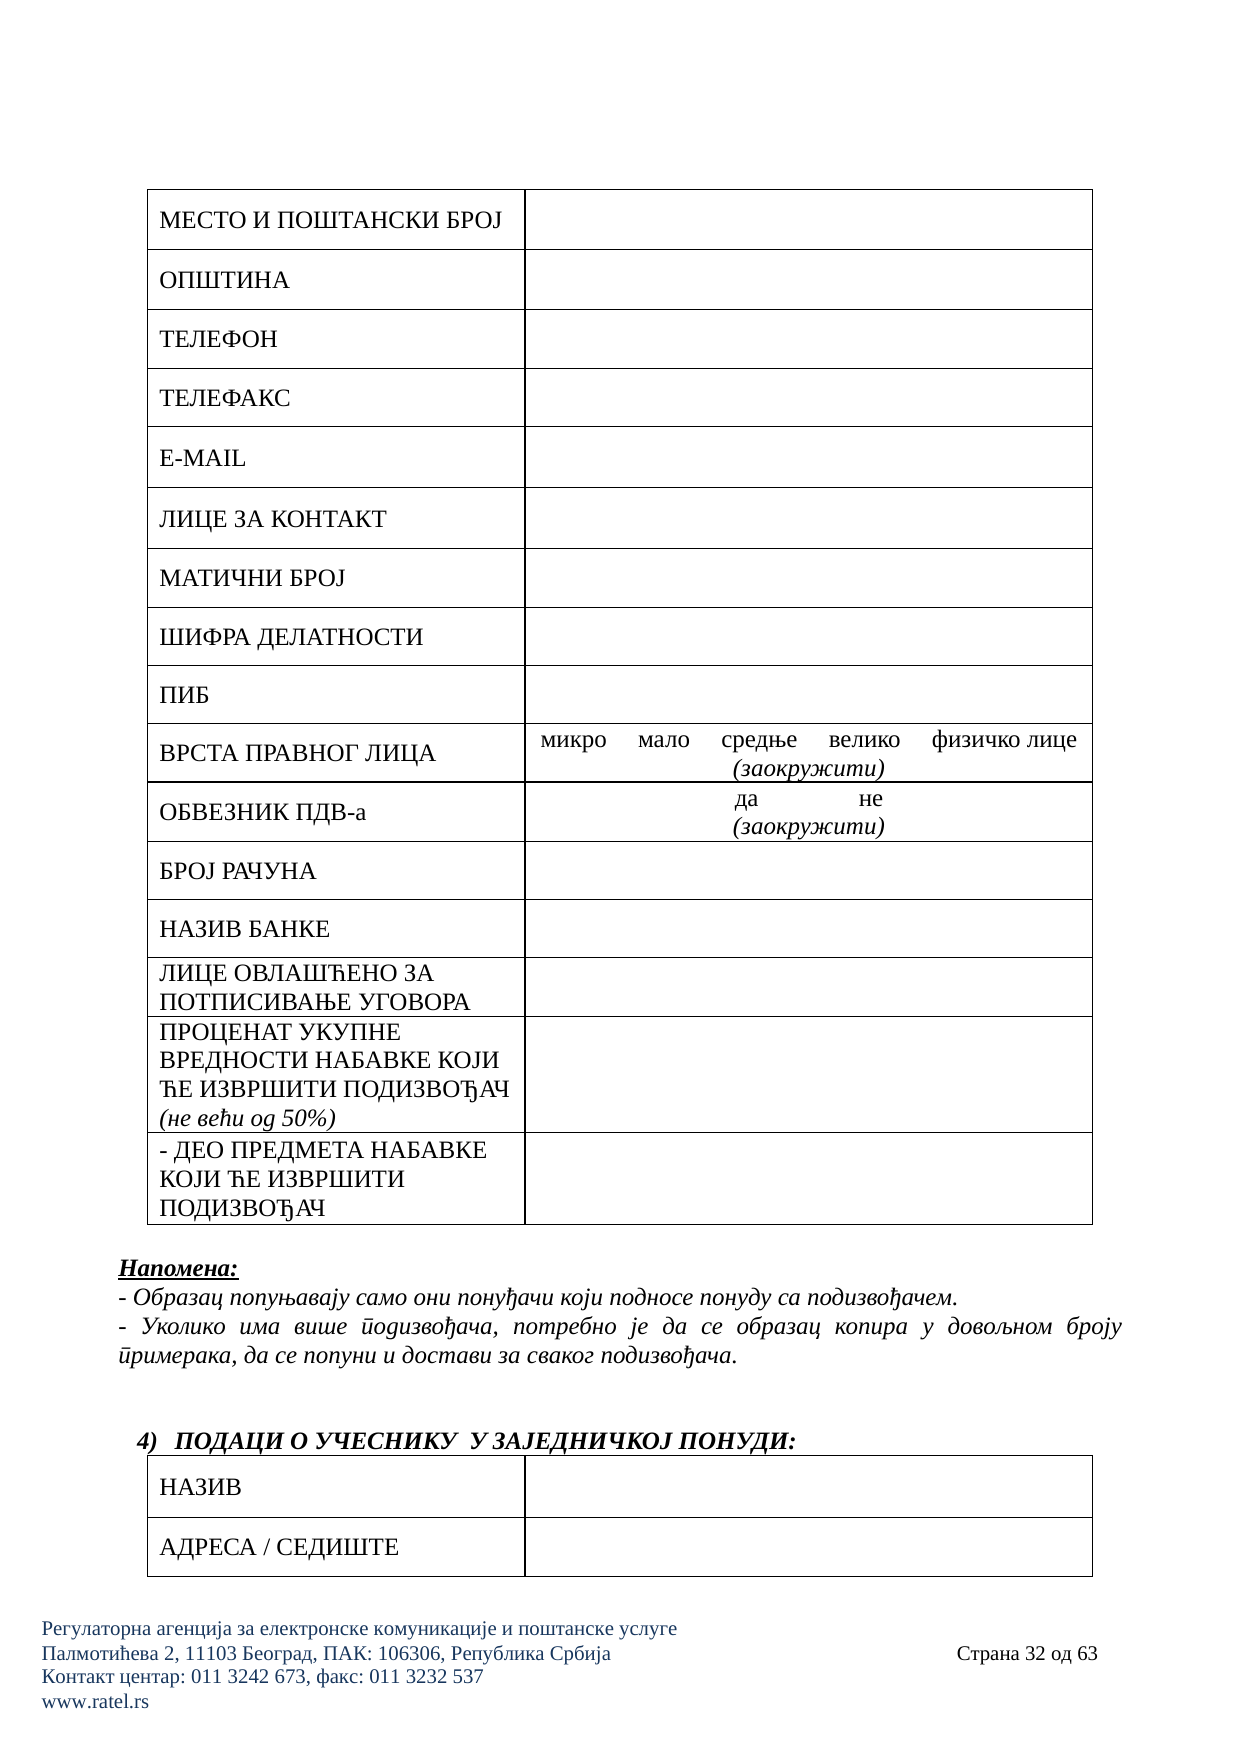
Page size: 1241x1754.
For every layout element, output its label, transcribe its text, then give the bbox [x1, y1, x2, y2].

table_cell ТЕЛЕФОН [148, 310, 524, 367]
table_cell [526, 1133, 1092, 1224]
table_cell МАТИЧНИ БРОЈ [148, 549, 524, 607]
table_cell - ДЕО ПРЕДМЕТА НАБАВКЕ КОЈИ ЋЕ ИЗВРШИТИ ПОДИЗВОЂАЧ [148, 1133, 524, 1224]
table_cell [526, 958, 1092, 1016]
table_cell ЛИЦЕ ОВЛАШЋЕНО ЗА ПОТПИСИВАЊЕ УГОВОРА [148, 958, 524, 1016]
table_cell ТЕЛЕФАКС [148, 369, 524, 426]
table_cell [526, 250, 1092, 308]
table_header НАЗИВ [148, 1456, 524, 1517]
table_cell [526, 608, 1092, 665]
table_cell ОБВЕЗНИК ПДВ-а [148, 783, 524, 841]
table_cell [526, 488, 1092, 548]
table_cell БРОЈ РАЧУНА [148, 842, 524, 899]
table_cell [526, 549, 1092, 607]
table_cell [526, 310, 1092, 367]
table_cell [526, 190, 1092, 249]
table_cell [526, 1017, 1092, 1132]
table_cell ОПШТИНА [148, 250, 524, 308]
table_cell да не (заокружити) [526, 783, 1092, 841]
table_cell [526, 900, 1092, 957]
table_cell [526, 427, 1092, 487]
table_cell МЕСТО И ПОШТАНСКИ БРОЈ [148, 190, 524, 249]
table_cell НАЗИВ БАНКЕ [148, 900, 524, 957]
list ПОДАЦИ О УЧЕСНИКУ У ЗАЈЕДНИЧКОЈ ПОНУДИ: [137, 1426, 1122, 1455]
table_cell [526, 369, 1092, 426]
text - Образац попуњавају само они понуђачи који подносе понуду са подизвођачем. [118, 1282, 1122, 1311]
table_cell ПИБ [148, 666, 524, 723]
table_cell ПРОЦЕНАТ УКУПНЕ ВРЕДНОСТИ НАБАВКЕ КОЈИ ЋЕ ИЗВРШИТИ ПОДИЗВОЂАЧ (не већи од 50%) [148, 1017, 524, 1132]
table_cell [526, 666, 1092, 723]
table_cell [526, 1518, 1092, 1576]
table_cell Е-MAIL [148, 427, 524, 487]
table_cell ЛИЦЕ ЗА КОНТАКТ [148, 488, 524, 548]
table_header [526, 1456, 1092, 1517]
table_cell ШИФРА ДЕЛАТНОСТИ [148, 608, 524, 665]
table_cell микро мало средње велико физичко лице (заокружити) [526, 724, 1092, 781]
table_cell ВРСТА ПРАВНОГ ЛИЦА [148, 724, 524, 781]
table_cell [526, 842, 1092, 899]
table_cell АДРЕСА / СЕДИШТЕ [148, 1518, 524, 1576]
text - Уколико има више подизвођача, потребно је да се образац копира у довољном броју примерака, да се попуни и достави за сваког подизвођача. [118, 1311, 1122, 1368]
text Напомена: [118, 1253, 1122, 1282]
